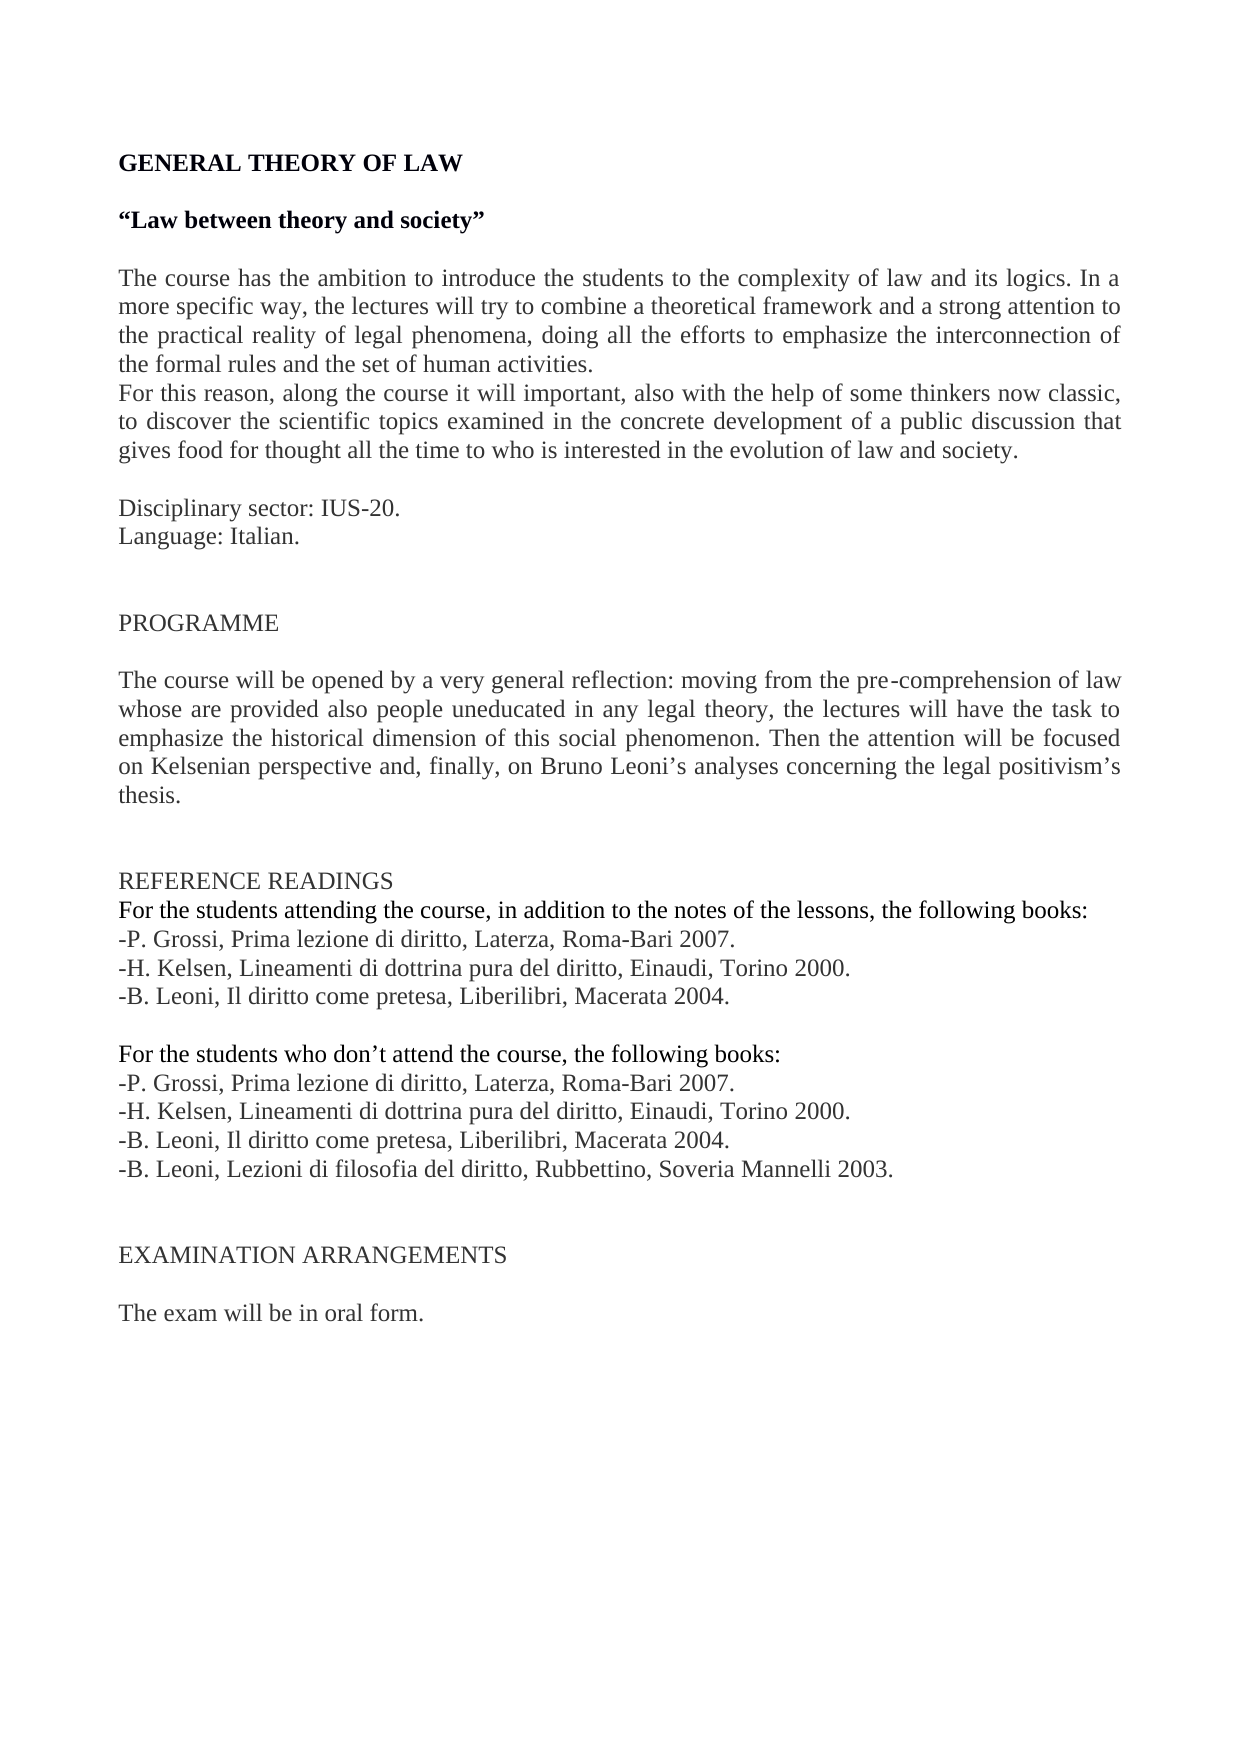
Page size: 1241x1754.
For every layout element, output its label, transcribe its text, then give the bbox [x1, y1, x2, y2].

text The course has the ambition to introduce the students to the complexity of law and its logics. In a more specific way, the lectures will try to combine a theoretical framework and a strong attention to the practical reality of legal phenomena, doing all the efforts to emphasize the interconnection of the formal rules and the set of human activities. [118, 263, 1122, 378]
text For the students who don’t attend the course, the following books: [118, 1039, 1122, 1068]
text -H. Kelsen, Lineamenti di dottrina pura del diritto, Einaudi, Torino 2000. [118, 953, 1122, 981]
text For the students attending the course, in addition to the notes of the lessons, the following books: [118, 895, 1122, 924]
text “Law between theory and society” [118, 205, 1122, 234]
text The exam will be in oral form. [118, 1298, 1122, 1326]
text Disciplinary sector: IUS-20. [118, 493, 1122, 521]
text For this reason, along the course it will important, also with the help of some thinkers now classic, to discover the scientific topics examined in the concrete development of a public discussion that gives food for thought all the time to who is interested in the evolution of law and society. [118, 378, 1122, 464]
text -P. Grossi, Prima lezione di diritto, Laterza, Roma-Bari 2007. [118, 1068, 1122, 1096]
text -P. Grossi, Prima lezione di diritto, Laterza, Roma-Bari 2007. [118, 924, 1122, 953]
text PROGRAMME [118, 608, 1122, 636]
text REFERENCE READINGS [118, 866, 1122, 895]
text -H. Kelsen, Lineamenti di dottrina pura del diritto, Einaudi, Torino 2000. [118, 1096, 1122, 1125]
text Language: Italian. [118, 521, 1122, 550]
text GENERAL THEORY OF LAW [118, 148, 1122, 176]
text EXAMINATION ARRANGEMENTS [118, 1240, 1122, 1269]
text -B. Leoni, Lezioni di filosofia del diritto, Rubbettino, Soveria Mannelli 2003. [118, 1154, 1122, 1183]
text The course will be opened by a very general reflection: moving from the pre-comprehension of law whose are provided also people uneducated in any legal theory, the lectures will have the task to emphasize the historical dimension of this social phenomenon. Then the attention will be focused on Kelsenian perspective and, finally, on Bruno Leoni’s analyses concerning the legal positivism’s thesis. [118, 665, 1122, 809]
text -B. Leoni, Il diritto come pretesa, Liberilibri, Macerata 2004. [118, 1125, 1122, 1154]
text -B. Leoni, Il diritto come pretesa, Liberilibri, Macerata 2004. [118, 981, 1122, 1010]
